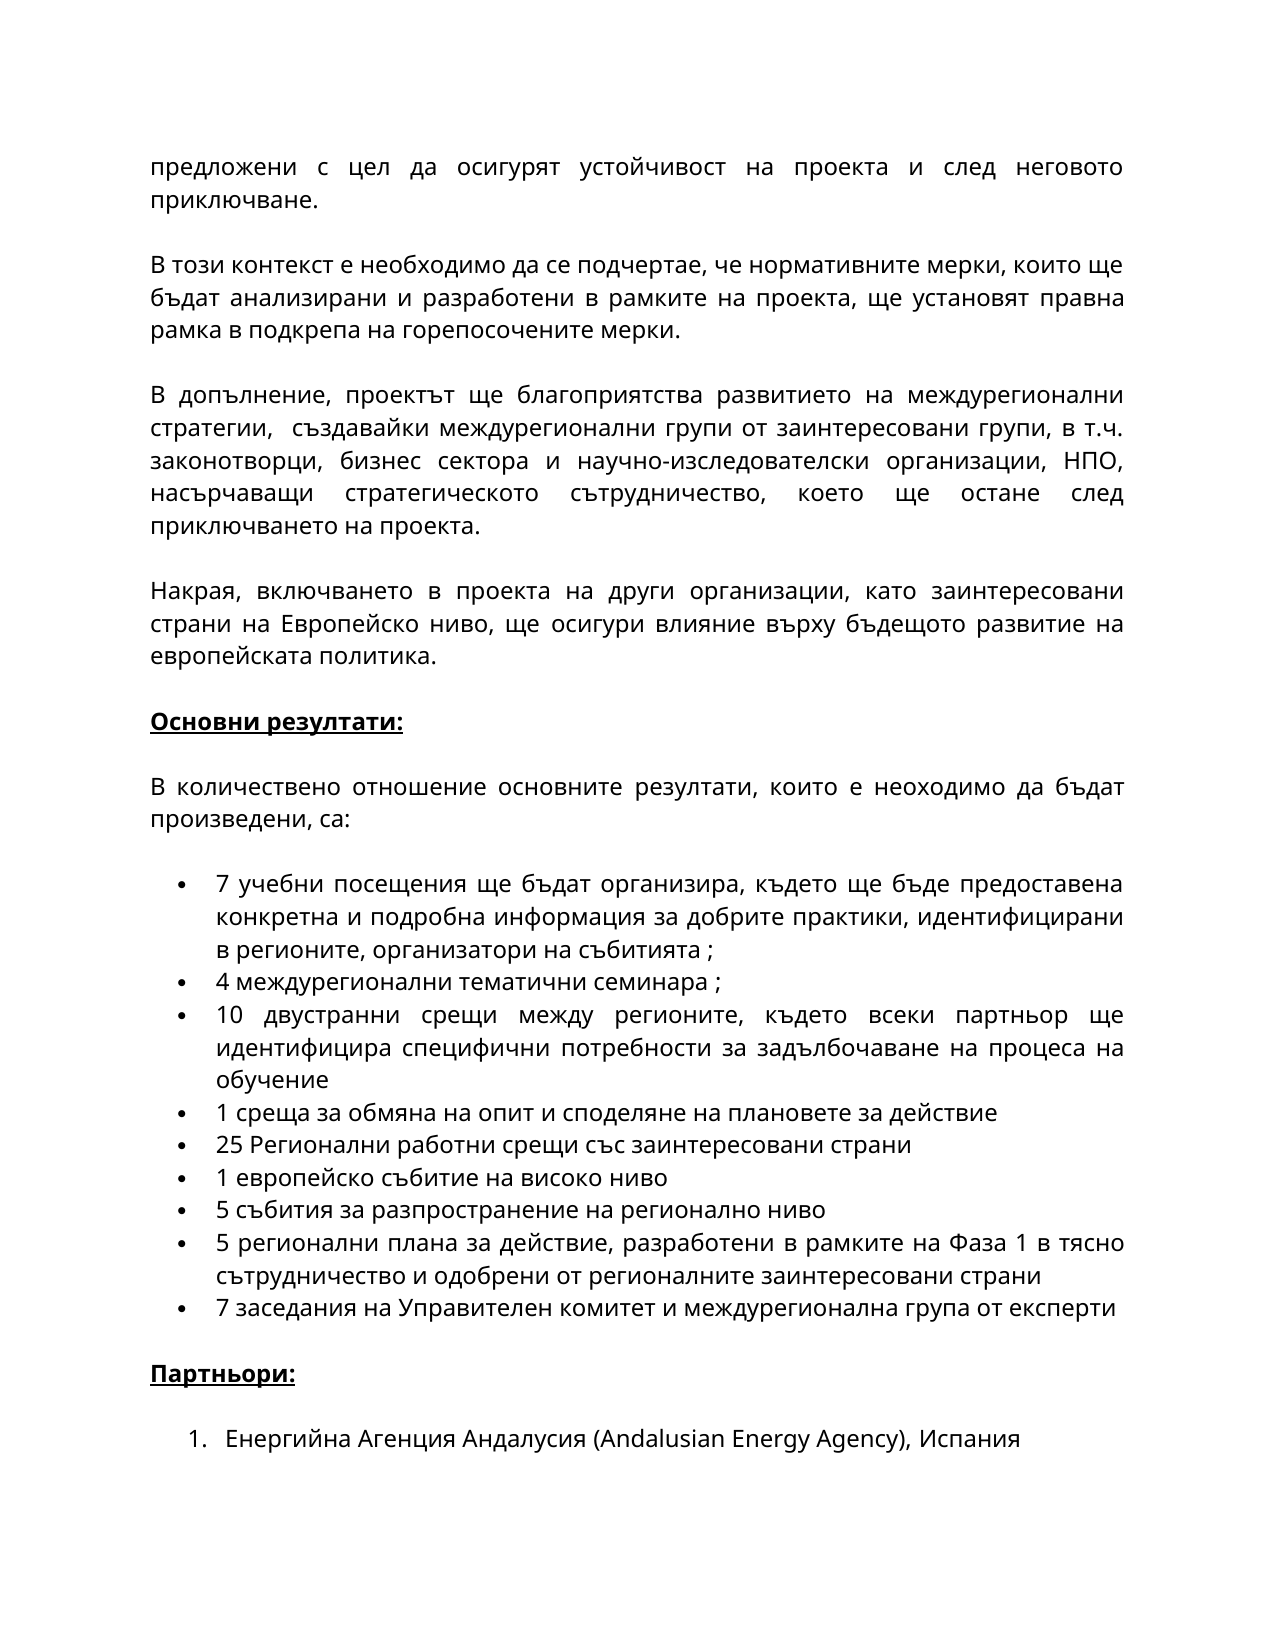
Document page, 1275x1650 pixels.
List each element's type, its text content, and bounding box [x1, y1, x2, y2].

text В този контекст е необходимо да се подчертае, че нормативните мерки, които ще бъдат анализирани и разработени в рамките на проекта, ще установят правна рамка в подкрепа на горепосочените мерки. [150, 248, 1125, 346]
list 5 събития за разпространение на регионално ниво [178, 1193, 1125, 1226]
text Накрая, включването в проекта на други организации, като заинтересовани страни на Европейско ниво, ще осигури влияние върху бъдещото развитие на европейската политика. [150, 574, 1125, 672]
list 1 европейско събитие на високо ниво [178, 1161, 1125, 1193]
list 10 двустранни срещи между регионите, където всеки партньор ще идентифицира специфични потребности за задълбочаване на процеса на обучение [178, 998, 1125, 1096]
list 4 междурегионални тематични семинара ; [178, 965, 1125, 998]
list 1 среща за обмяна на опит и споделяне на плановете за действие [178, 1096, 1125, 1128]
list Енергийна Агенция Андалусия (Andalusian Energy Agency), Испания [187, 1422, 1125, 1454]
text Партньори: [150, 1356, 1125, 1389]
list 7 учебни посещения ще бъдат организира, където ще бъде предоставена конкретна и подробна информация за добрите практики, идентифицирани в регионите, организатори на събитията ; [178, 867, 1125, 965]
list 7 заседания на Управителен комитет и междурегионална група от експерти [178, 1291, 1125, 1324]
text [150, 150, 1125, 215]
text Основни резултати: [150, 704, 1125, 737]
text В допълнение, проектът ще благоприятства развитието на междурегионални стратегии, създавайки междурегионални групи от заинтересовани групи, в т.ч. законотворци, бизнес сектора и научно-изследователски организации, НПО, насърчаващи стратегическото сътрудничество, което ще остане след приключването на проекта. [150, 378, 1125, 541]
list 25 Регионални работни срещи със заинтересовани страни [178, 1128, 1125, 1161]
list 5 регионални плана за действие, разработени в рамките на Фаза 1 в тясно сътрудничество и одобрени от регионалните заинтересовани страни [178, 1226, 1125, 1291]
text В количествено отношение основните резултати, които е неоходимо да бъдат произведени, са: [150, 769, 1125, 835]
